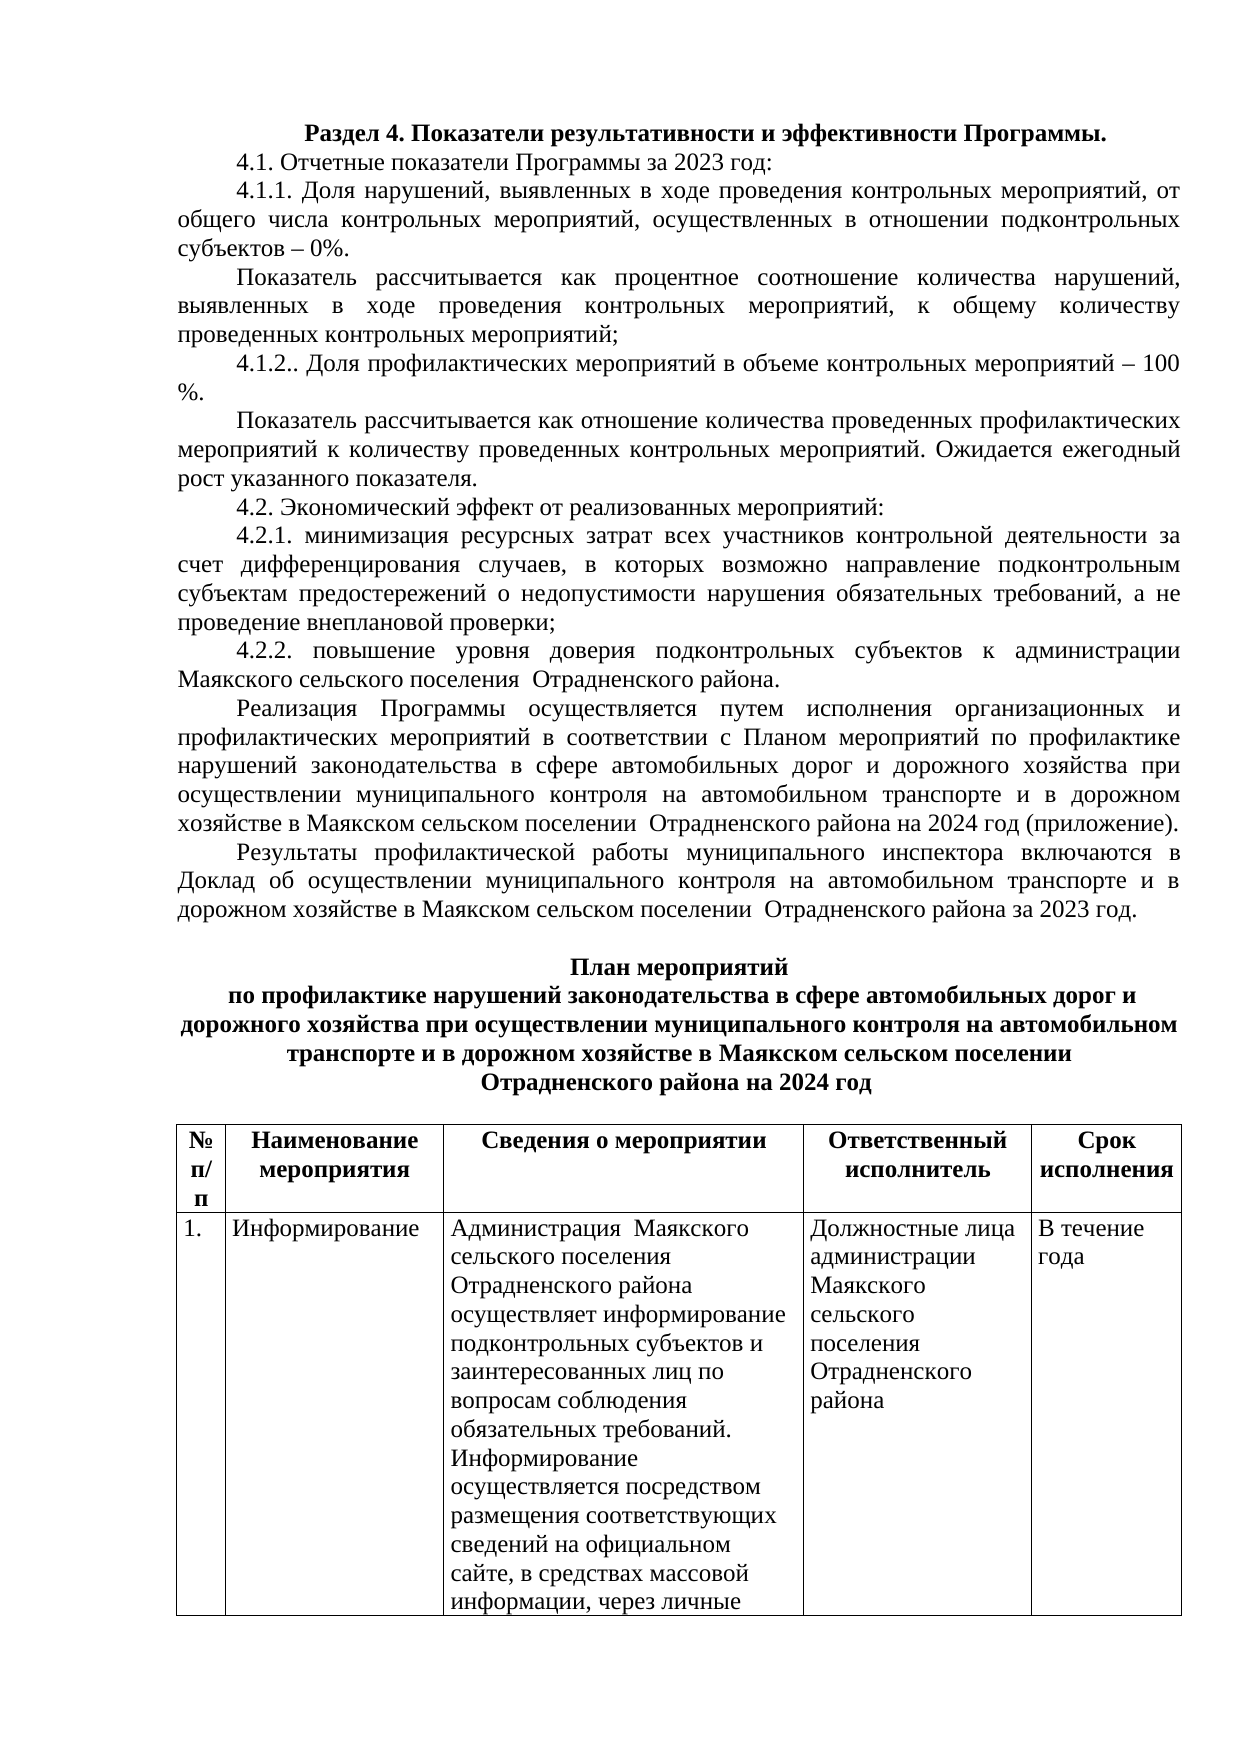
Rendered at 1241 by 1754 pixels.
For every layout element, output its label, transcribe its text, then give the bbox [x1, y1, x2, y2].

text 4.1.2.. Доля профилактических мероприятий в объеме контрольных мероприятий – 100 %. [177, 348, 1181, 406]
text по профилактике нарушений законодательства в сфере автомобильных дорог и дорожного хозяйства при осуществлении муниципального контроля на автомобильном транспорте и в дорожном хозяйстве в Маякском сельском поселении [177, 981, 1181, 1067]
text 4.1. Отчетные показатели Программы за 2023 год: [177, 147, 1181, 176]
text Результаты профилактической работы муниципального инспектора включаются в Доклад об осуществлении муниципального контроля на автомобильном транспорте и в дорожном хозяйстве в Маякском сельском поселении Отрадненского района за 2023 год. [177, 837, 1181, 923]
table_header Срок исполнения [1032, 1125, 1181, 1212]
table_cell В течение года [1032, 1213, 1181, 1615]
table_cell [804, 1213, 1031, 1615]
table_header Сведения о мероприятии [444, 1125, 803, 1212]
text Показатель рассчитывается как отношение количества проведенных профилактических мероприятий к количеству проведенных контрольных мероприятий. Ожидается ежегодный рост указанного показателя. [177, 406, 1181, 492]
table_header Наименование мероприятия [226, 1125, 443, 1212]
table_header № п/п [177, 1125, 225, 1212]
table_cell Информирование [226, 1213, 443, 1615]
text Показатель рассчитывается как процентное соотношение количества нарушений, выявленных в ходе проведения контрольных мероприятий, к общему количеству проведенных контрольных мероприятий; [177, 262, 1181, 348]
text 4.2.2. повышение уровня доверия подконтрольных субъектов к администрации Маякского сельского поселения Отрадненского района. [177, 636, 1181, 693]
text Раздел 4. Показатели результативности и эффективности Программы. [177, 118, 1181, 147]
text Отрадненского района на 2024 год [177, 1067, 1181, 1096]
text План мероприятий [177, 952, 1181, 981]
text 4.2. Экономический эффект от реализованных мероприятий: [177, 492, 1181, 521]
text 4.1.1. Доля нарушений, выявленных в ходе проведения контрольных мероприятий, от общего числа контрольных мероприятий, осуществленных в отношении подконтрольных субъектов – 0%. [177, 176, 1181, 262]
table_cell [444, 1213, 803, 1615]
table_header Ответственный исполнитель [804, 1125, 1031, 1212]
text 4.2.1. минимизация ресурсных затрат всех участников контрольной деятельности за счет дифференцирования случаев, в которых возможно направление подконтрольным субъектам предостережений о недопустимости нарушения обязательных требований, а не проведение внеплановой проверки; [177, 521, 1181, 636]
text Реализация Программы осуществляется путем исполнения организационных и профилактических мероприятий в соответствии с Планом мероприятий по профилактике нарушений законодательства в сфере автомобильных дорог и дорожного хозяйства при осуществлении муниципального контроля на автомобильном транспорте и в дорожном хозяйстве в Маякском сельском поселении Отрадненского района на 2024 год (приложение). [177, 693, 1181, 837]
table_cell 1. [177, 1213, 225, 1615]
